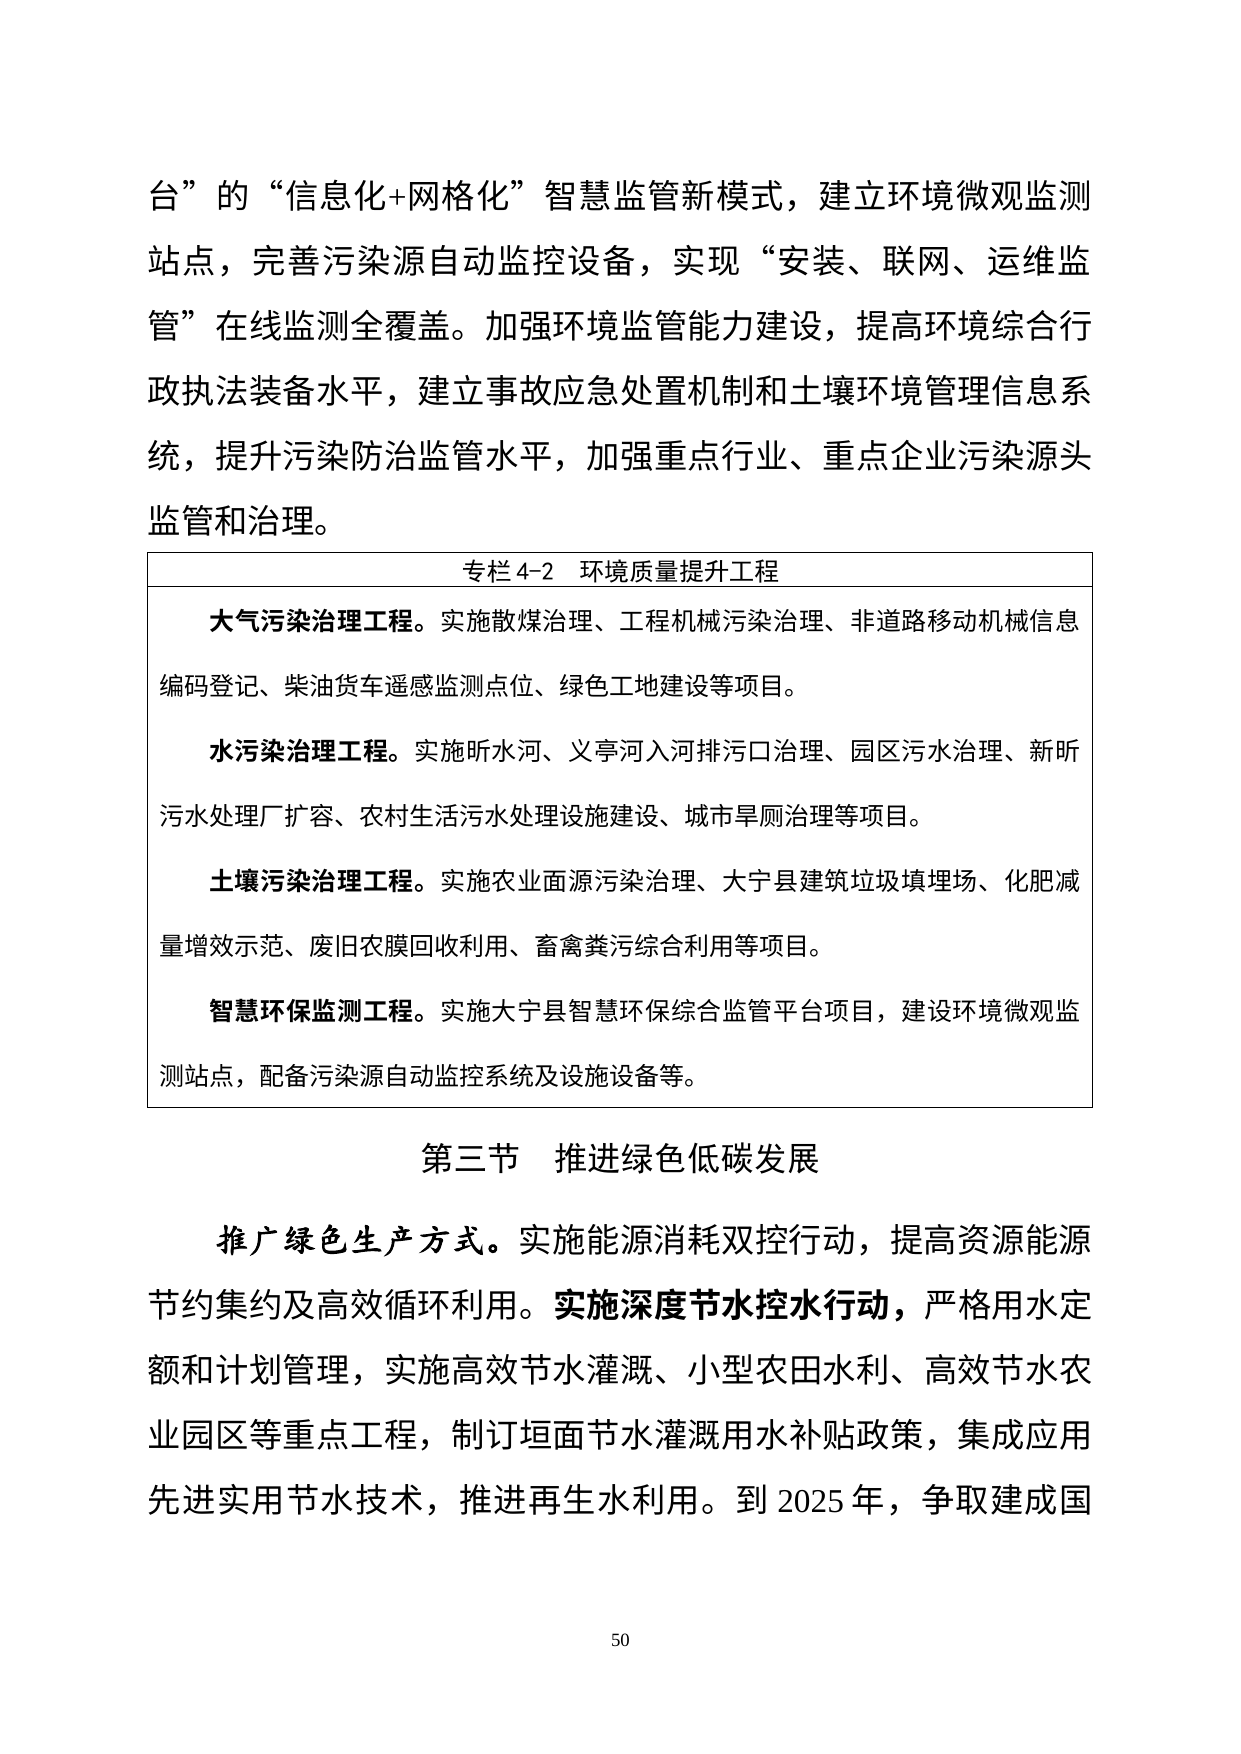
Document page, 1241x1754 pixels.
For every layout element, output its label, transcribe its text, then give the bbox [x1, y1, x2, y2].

table_cell 大气污染治理工程。实施散煤治理、工程机械污染治理、非道路移动机械信息编码登记、柴油货车遥感监测点位、绿色工地建设等项目。 水污染治理工程。实施昕水河、义亭河入河排污口治理、园区污水治理、新昕污水处理厂扩容、农村生活污水处理设施建设、城市旱厕治理等项目。 土壤污染治理工程。实施农业面源污染治理、大宁县建筑垃圾填埋场、化肥减量增效示范、废旧农膜回收利用、畜禽粪污综合利用等项目。 智慧环保监测工程。实施大宁县智慧环保综合监管平台项目，建设环境微观监测站点，配备污染源自动监控系统及设施设备等。 [148, 587, 1092, 1107]
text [148, 162, 1093, 552]
table_header 专栏4-2 环境质量提升工程 [148, 553, 1092, 586]
subtitle 第三节 推进绿色低碳发展 [148, 1124, 1093, 1189]
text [148, 1205, 1093, 1530]
